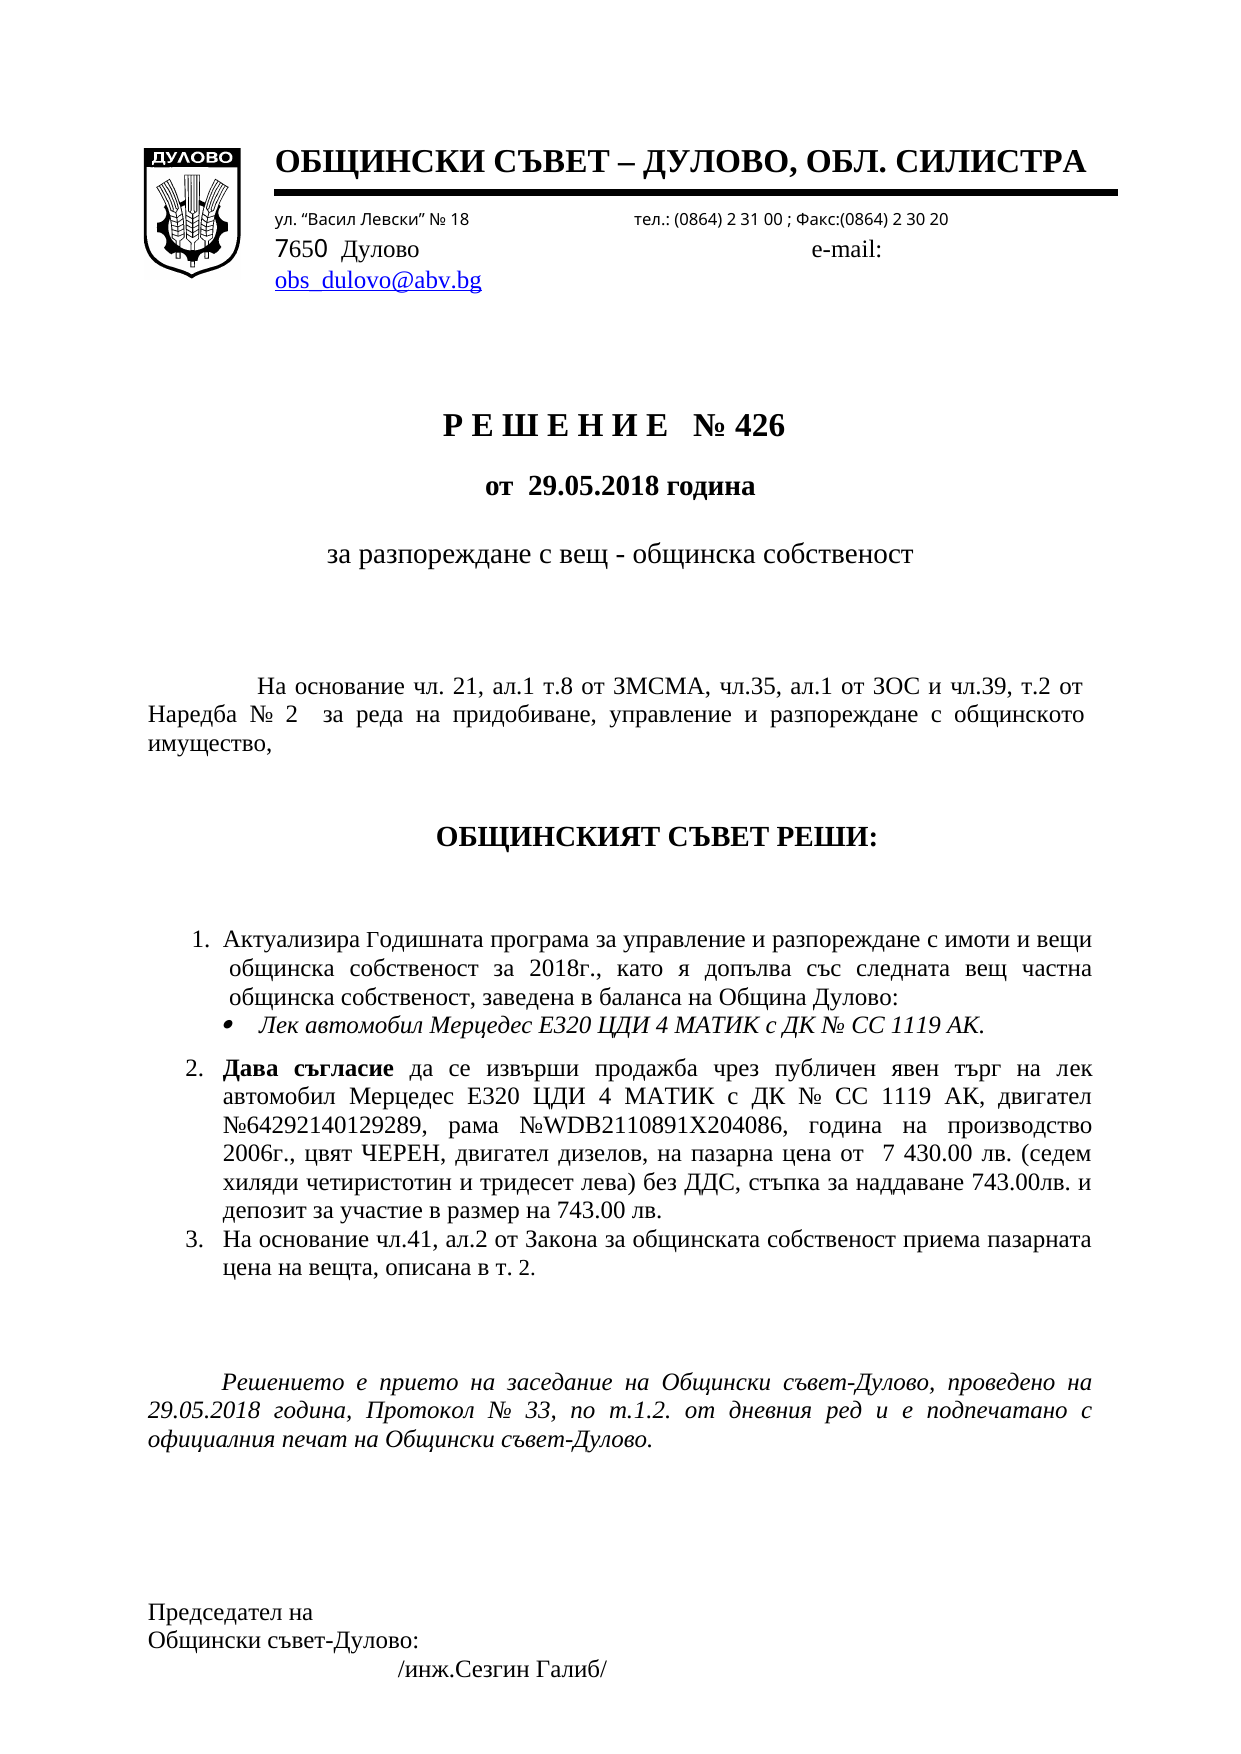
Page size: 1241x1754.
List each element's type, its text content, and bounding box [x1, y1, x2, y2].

text 7650 Дулово e-mail: obs_dulovo@abv.bg [148, 231, 1093, 293]
text Председател на [148, 1597, 1093, 1626]
text ОБЩИНСКИ СЪВЕТ – ДУЛОВО, ОБЛ. СИЛИСТРА [148, 141, 1093, 179]
list На основание чл.41, ал.2 от Закона за общинската собственост приема пазарната цена на вещта, описана в т. 2. [185, 1224, 1093, 1281]
subtitle от 29.05.2018 година [148, 468, 1093, 502]
list Дава съгласие да се извърши продажба чрез публичен явен търг на лек автомобил Мерцедес Е320 ЦДИ 4 МАТИК с ДК № СС 1119 АК, двигател №64292140129289, рама №WDB2110891X204086, година на производство 2006г., цвят ЧЕРЕН, двигател дизелов, на пазарна цена от 7 430.00 лв. (седем хиляди четиристотин и тридесет лева) без ДДС, стъпка за наддаване 743.00лв. и депозит за участие в размер на 743.00 лв. [185, 1053, 1093, 1224]
text Общински съвет-Дулово: [148, 1626, 1093, 1654]
list Лек автомобил Мерцедес Е320 ЦДИ 4 МАТИК с ДК № СС 1119 АК. [221, 1011, 1093, 1039]
text ОБЩИНСКИЯТ СЪВЕТ РЕШИ: [148, 819, 1093, 853]
text ул. “Васил Левски” № 18 тел.: (0864) 2 31 00 ; Факс:(0864) 2 30 20 [241, 208, 1093, 231]
list Актуализира Годишната програма за управление и разпореждане с имоти и вещи общинска собственост за 2018г., като я допълва със следната вещ частна общинска собственост, заведена в баланса на Община Дулово: [191, 924, 1093, 1011]
text за разпореждане с вещ - общинска собственост [148, 537, 1093, 570]
text Решението е прието на заседание на Общински съвет-Дулово, проведено на 29.05.2018 година, Протокол № 33, по т.1.2. от дневния ред и е подпечатано с официалния печат на Общински съвет-Дулово. [148, 1367, 1093, 1453]
subtitle Р Е Ш Е Н И Е № 426 [148, 405, 1093, 443]
text На основание чл. 21, ал.1 т.8 от ЗМСМА, чл.35, ал.1 от ЗОС и чл.39, т.2 от Наредба № 2 за реда на придобиване, управление и разпореждане с общинското имущество, [148, 671, 1085, 757]
text /инж.Сезгин Галиб/ [148, 1654, 1093, 1683]
